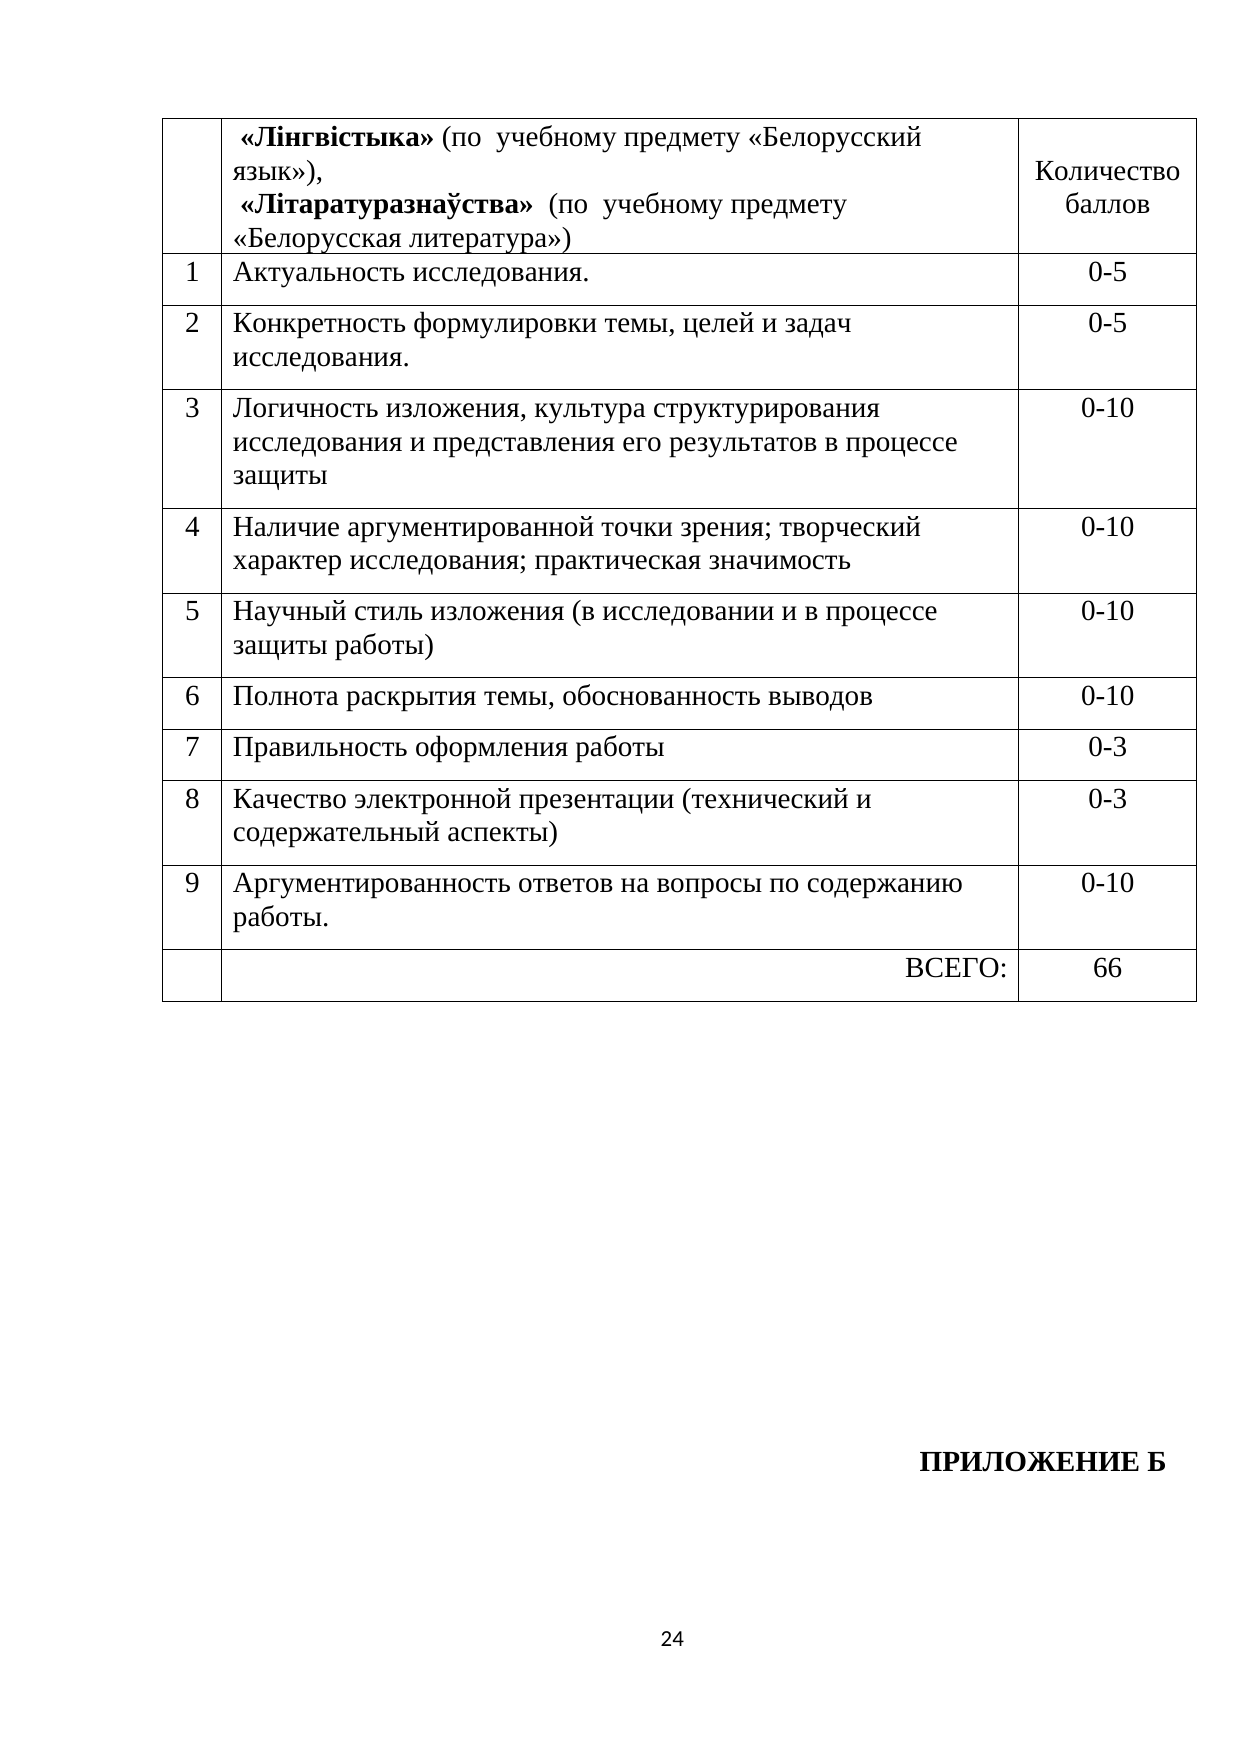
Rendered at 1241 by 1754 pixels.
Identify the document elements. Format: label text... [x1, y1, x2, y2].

table_cell 2 [163, 306, 221, 389]
table_cell 66 [1019, 950, 1196, 1001]
table_cell Правильность оформления работы [222, 730, 1018, 780]
table_cell 9 [163, 866, 221, 949]
table_cell Конкретность формулировки темы, целей и задач исследования. [222, 306, 1018, 389]
table_cell 7 [163, 730, 221, 780]
table_cell 8 [163, 781, 221, 864]
table_cell 4 [163, 509, 221, 592]
text ПРИЛОЖЕНИЕ Б [177, 1444, 1167, 1477]
table_header Количество баллов [1019, 119, 1196, 253]
table_cell 1 [163, 254, 221, 304]
table_cell 0-5 [1019, 254, 1196, 304]
table_cell Научный стиль изложения (в исследовании и в процессе защиты работы) [222, 594, 1018, 677]
table_cell ВСЕГО: [222, 950, 1018, 1001]
table_cell Полнота раскрытия темы, обоснованность выводов [222, 678, 1018, 728]
table_cell 6 [163, 678, 221, 728]
table_cell 3 [163, 390, 221, 508]
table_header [222, 119, 1018, 253]
table_cell 0-3 [1019, 781, 1196, 864]
table_cell 0-10 [1019, 594, 1196, 677]
table_cell 0-10 [1019, 678, 1196, 728]
table_cell Качество электронной презентации (технический и содержательный аспекты) [222, 781, 1018, 864]
table_cell 5 [163, 594, 221, 677]
table_cell Аргументированность ответов на вопросы по содержанию работы. [222, 866, 1018, 949]
table_cell 0-10 [1019, 509, 1196, 592]
table_cell 0-10 [1019, 390, 1196, 508]
table_cell Логичность изложения, культура структурирования исследования и представления его результатов в процессе защиты [222, 390, 1018, 508]
table_header [163, 119, 221, 253]
table_cell Актуальность исследования. [222, 254, 1018, 304]
table_cell Наличие аргументированной точки зрения; творческий характер исследования; практическая значимость [222, 509, 1018, 592]
table_cell 0-3 [1019, 730, 1196, 780]
table_cell [163, 950, 221, 1001]
table_cell 0-5 [1019, 306, 1196, 389]
table_cell 0-10 [1019, 866, 1196, 949]
